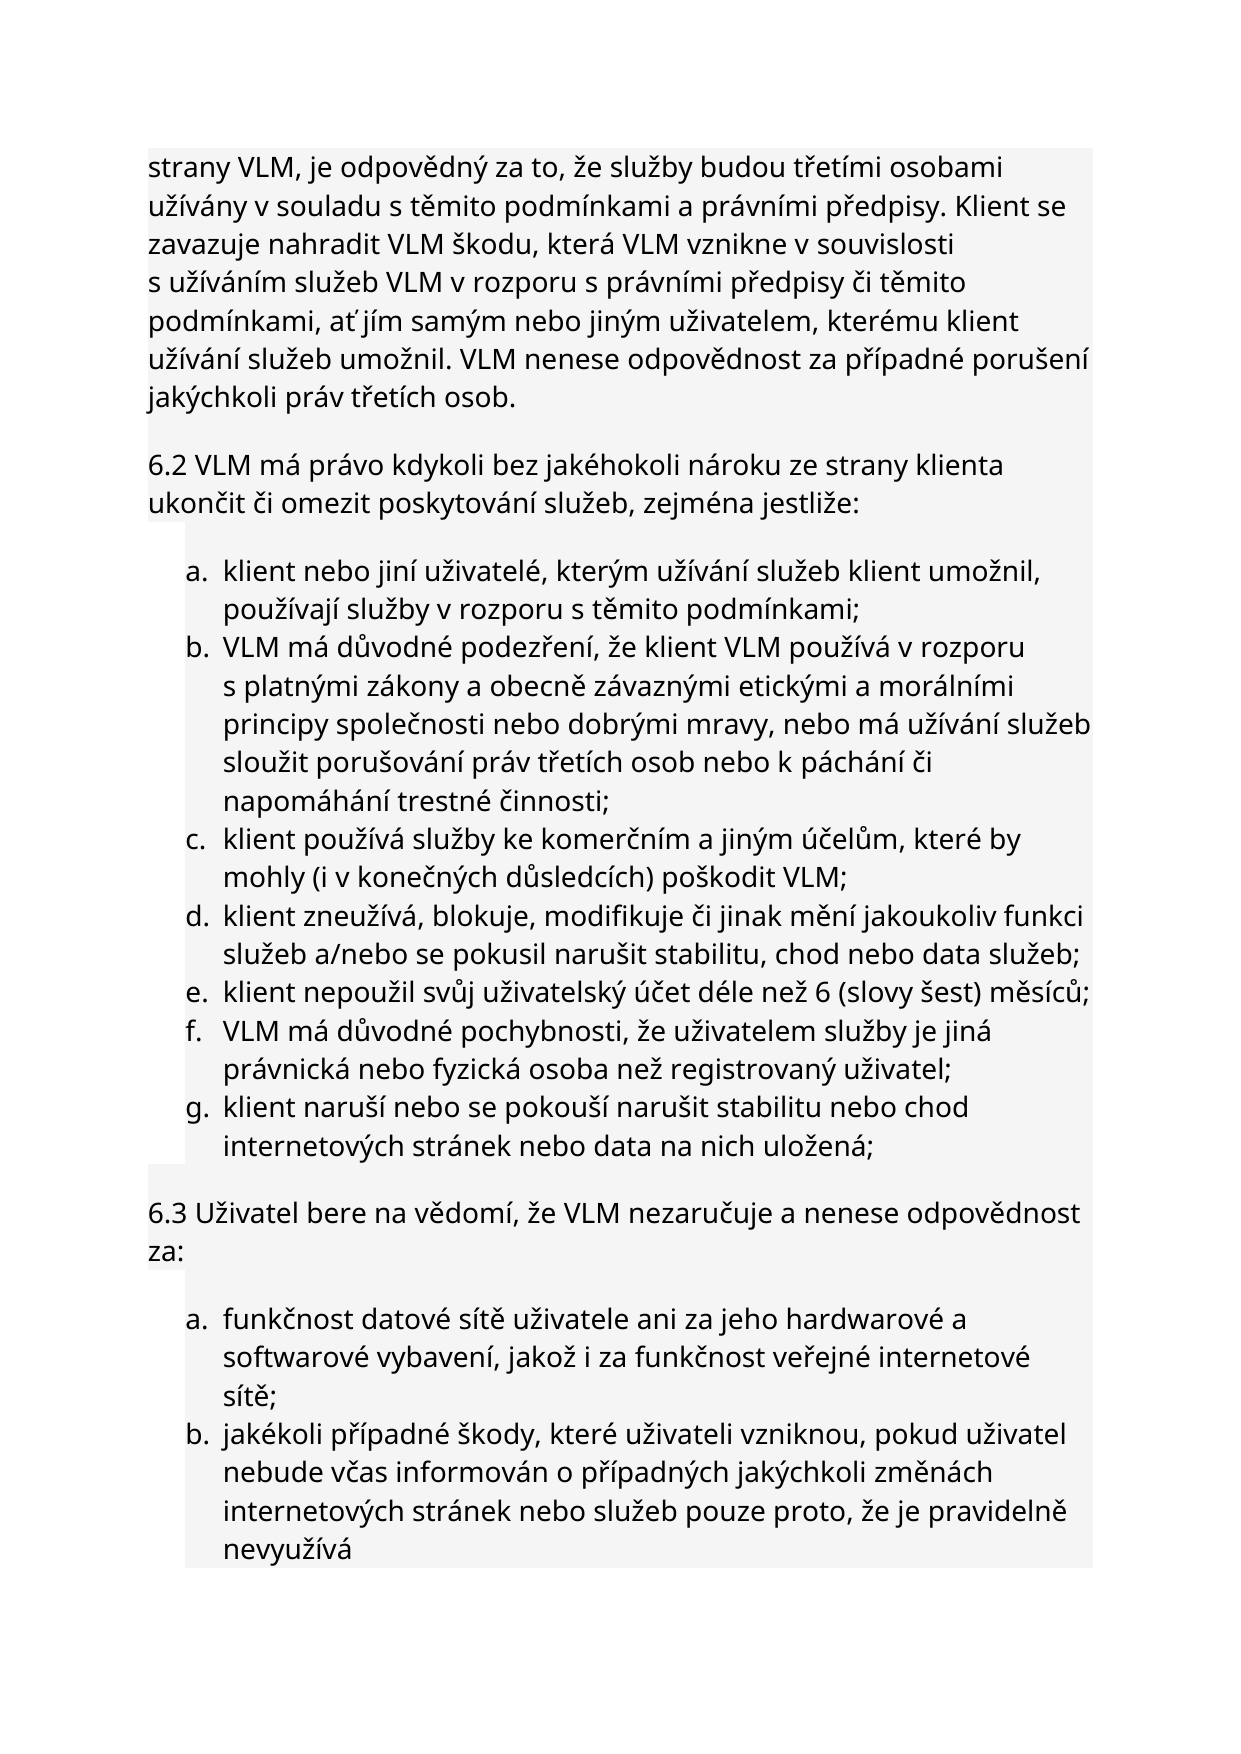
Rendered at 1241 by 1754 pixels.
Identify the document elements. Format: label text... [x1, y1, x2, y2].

list funkčnost datové sítě uživatele ani za jeho hardwarové a softwarové vybavení, jakož i za funkčnost veřejné internetové sítě; [185, 1299, 1093, 1414]
list klient zneužívá, blokuje, modifikuje či jinak mění jakoukoliv funkci služeb a/nebo se pokusil narušit stabilitu, chod nebo data služeb; [185, 896, 1093, 973]
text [148, 148, 1093, 416]
text 6.2 VLM má právo kdykoli bez jakéhokoli nároku ze strany klienta ukončit či omezit poskytování služeb, zejména jestliže: [148, 445, 1093, 522]
text 6.3 Uživatel bere na vědomí, že VLM nezaručuje a nenese odpovědnost za: [148, 1193, 1093, 1270]
list klient naruší nebo se pokouší narušit stabilitu nebo chod internetových stránek nebo data na nich uložená; [185, 1088, 1093, 1164]
list klient nebo jiní uživatelé, kterým užívání služeb klient umožnil, používají služby v rozporu s těmito podmínkami; [185, 551, 1093, 628]
list klient nepoužil svůj uživatelský účet déle než 6 (slovy šest) měsíců; [185, 973, 1093, 1011]
list VLM má důvodné podezření, že klient VLM používá v rozporu s platnými zákony a obecně závaznými etickými a morálními principy společnosti nebo dobrými mravy, nebo má užívání služeb sloužit porušování práv třetích osob nebo k páchání či napomáhání trestné činnosti; [185, 628, 1093, 819]
list klient používá služby ke komerčním a jiným účelům, které by mohly (i v konečných důsledcích) poškodit VLM; [185, 819, 1093, 896]
list jakékoli případné škody, které uživateli vzniknou, pokud uživatel nebude včas informován o případných jakýchkoli změnách internetových stránek nebo služeb pouze proto, že je pravidelně nevyužívá [185, 1414, 1093, 1568]
list VLM má důvodné pochybnosti, že uživatelem služby je jiná právnická nebo fyzická osoba než registrovaný uživatel; [185, 1011, 1093, 1088]
